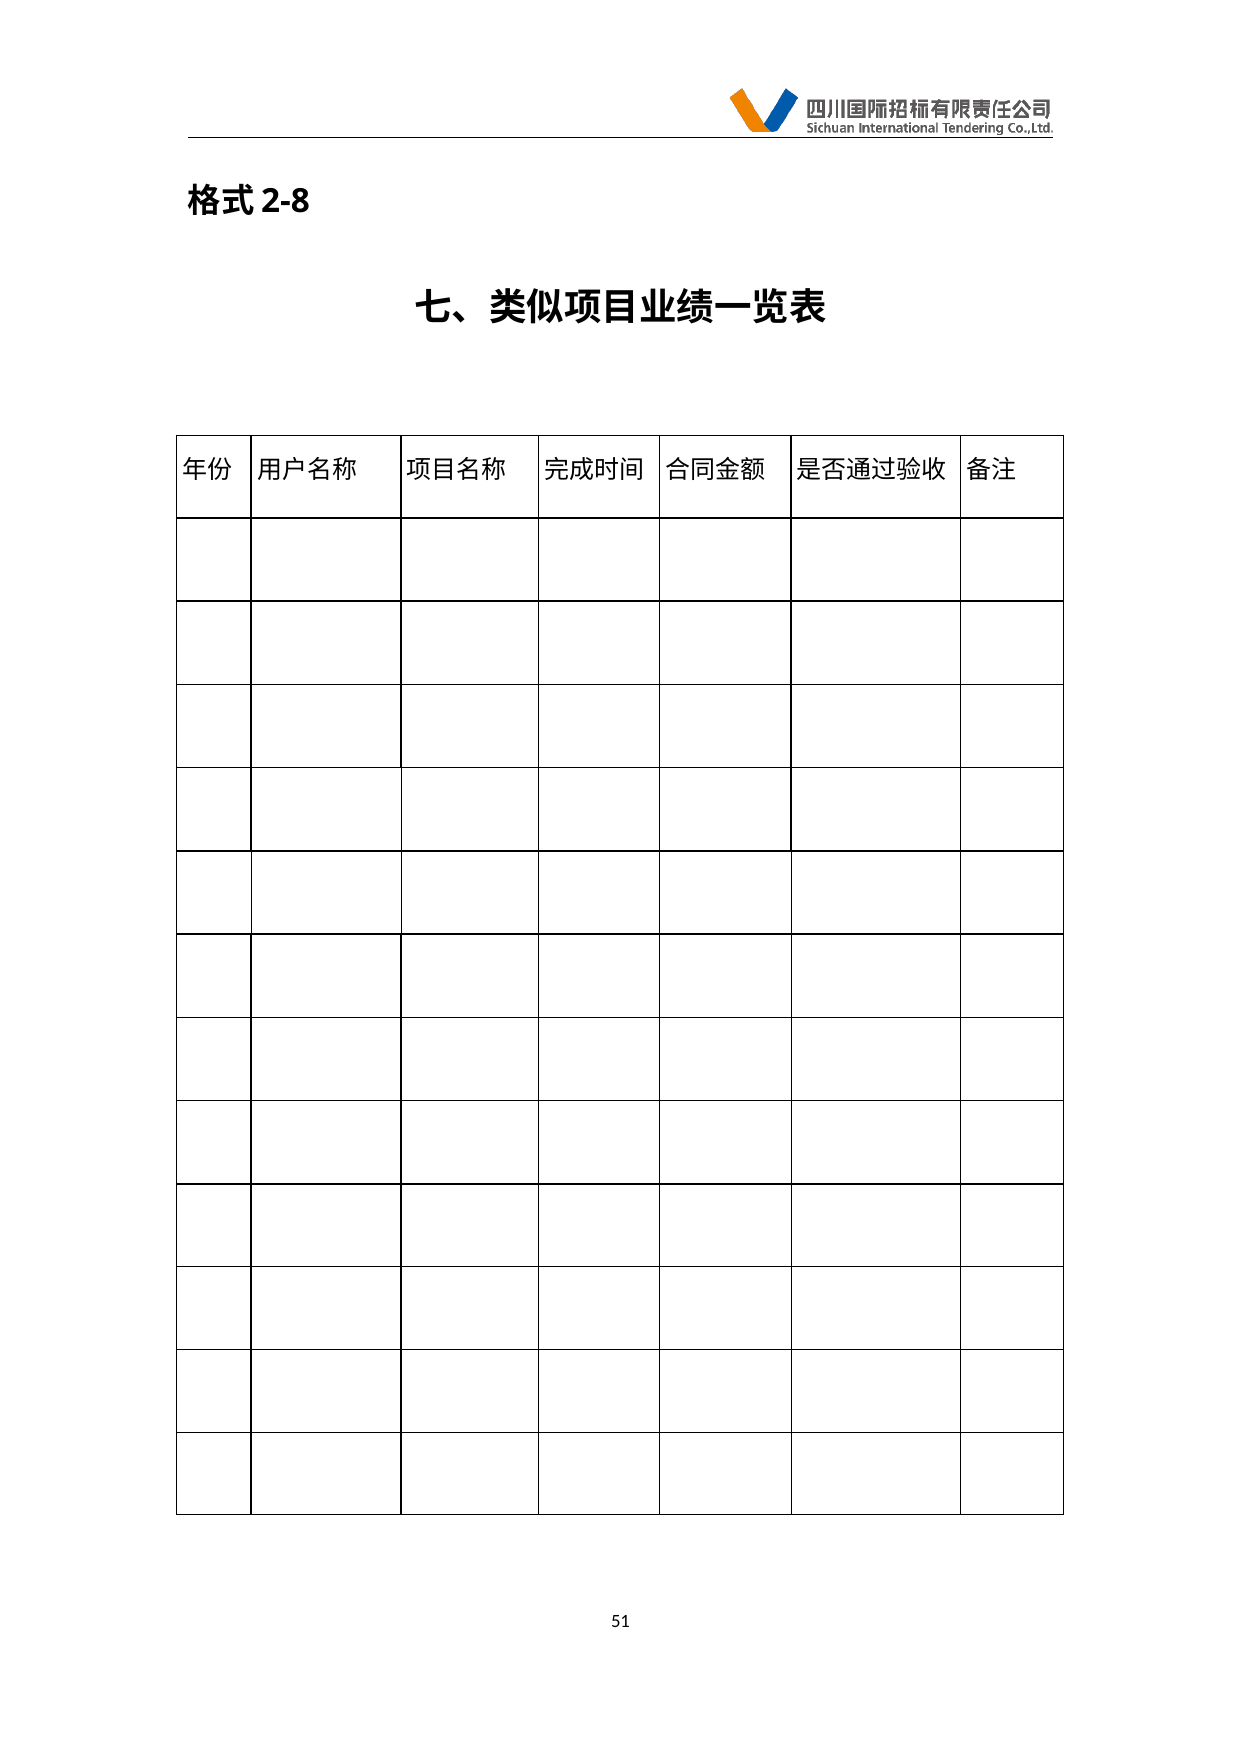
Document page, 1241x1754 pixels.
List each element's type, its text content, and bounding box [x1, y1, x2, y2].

table_cell [252, 519, 400, 600]
table_cell [402, 1267, 538, 1349]
table_cell [961, 602, 1063, 684]
table_cell [539, 1267, 659, 1349]
table_cell [402, 1185, 538, 1266]
table_cell [539, 768, 659, 850]
table_cell [539, 602, 659, 684]
table_cell [961, 768, 1063, 850]
table_cell [402, 685, 538, 767]
table_cell [660, 1185, 791, 1266]
table_cell [539, 1433, 659, 1514]
table_cell [177, 685, 250, 767]
text 七、类似项目业绩一览表 [187, 271, 1053, 336]
table_cell [792, 1185, 960, 1266]
table_cell [539, 685, 659, 767]
table_cell [402, 935, 538, 1017]
table_cell [792, 1267, 960, 1349]
table_cell [961, 1185, 1063, 1266]
table_cell [539, 1185, 659, 1266]
table_cell [252, 852, 401, 933]
table_cell [402, 1350, 538, 1432]
table_cell [792, 852, 960, 933]
table_cell [660, 685, 790, 767]
table_cell [539, 1101, 659, 1183]
table_cell [792, 519, 960, 600]
table_cell [961, 1267, 1063, 1349]
table_cell [177, 1350, 250, 1432]
table_cell [539, 1018, 659, 1100]
table_header 合同金额 [660, 436, 790, 517]
table_cell [402, 602, 538, 684]
table_cell [402, 1101, 538, 1183]
table_cell [252, 1267, 400, 1349]
table_cell [539, 852, 659, 933]
table_cell [792, 1018, 960, 1100]
table_cell [961, 1433, 1063, 1514]
table_cell [402, 1433, 538, 1514]
table_cell [961, 685, 1063, 767]
table_cell [252, 935, 400, 1017]
table_cell [177, 1185, 250, 1266]
table_cell [177, 1101, 250, 1183]
table_cell [177, 1267, 250, 1349]
text 格式2-8 [187, 165, 1053, 230]
table_cell [660, 1350, 791, 1432]
table_cell [792, 1433, 960, 1514]
table_header 项目名称 [402, 436, 538, 517]
table_cell [961, 1018, 1063, 1100]
table_cell [177, 935, 250, 1017]
table_cell [252, 1350, 400, 1432]
table_cell [660, 519, 790, 600]
table_cell [177, 1433, 250, 1514]
table_cell [252, 1101, 400, 1183]
table_cell [792, 685, 960, 767]
table_cell [792, 602, 960, 684]
picture [729, 88, 1053, 135]
table_cell [402, 519, 538, 600]
table_cell [177, 1018, 250, 1100]
table_cell [402, 852, 538, 933]
table_cell [402, 768, 538, 850]
table_cell [792, 768, 960, 850]
table_cell [660, 1018, 791, 1100]
table_cell [177, 852, 251, 933]
table_cell [792, 1350, 960, 1432]
table_cell [252, 602, 400, 684]
table_header 备注 [961, 436, 1063, 517]
table_header 用户名称 [252, 436, 400, 517]
table_cell [961, 1350, 1063, 1432]
table_cell [792, 1101, 960, 1183]
table_cell [660, 852, 791, 933]
table_cell [252, 1185, 400, 1266]
table_cell [177, 602, 250, 684]
table_cell [961, 852, 1063, 933]
table_cell [660, 602, 790, 684]
table_cell [660, 935, 791, 1017]
table_cell [792, 935, 960, 1017]
table_cell [252, 685, 400, 767]
table_cell [961, 1101, 1063, 1183]
table_cell [539, 519, 659, 600]
table_cell [961, 519, 1063, 600]
table_header 完成时间 [539, 436, 659, 517]
table_cell [177, 768, 250, 850]
table_cell [252, 1433, 400, 1514]
table_header 年份 [177, 436, 250, 517]
table_cell [660, 1433, 791, 1514]
table_cell [539, 1350, 659, 1432]
table_cell [660, 768, 790, 850]
table_cell [252, 1018, 400, 1100]
table_cell [177, 519, 250, 600]
table_cell [402, 1018, 538, 1100]
table_cell [961, 935, 1063, 1017]
table_cell [660, 1267, 791, 1349]
table_cell [252, 768, 401, 850]
table_cell [539, 935, 659, 1017]
table_cell [660, 1101, 791, 1183]
table_header 是否通过验收 [792, 436, 960, 517]
